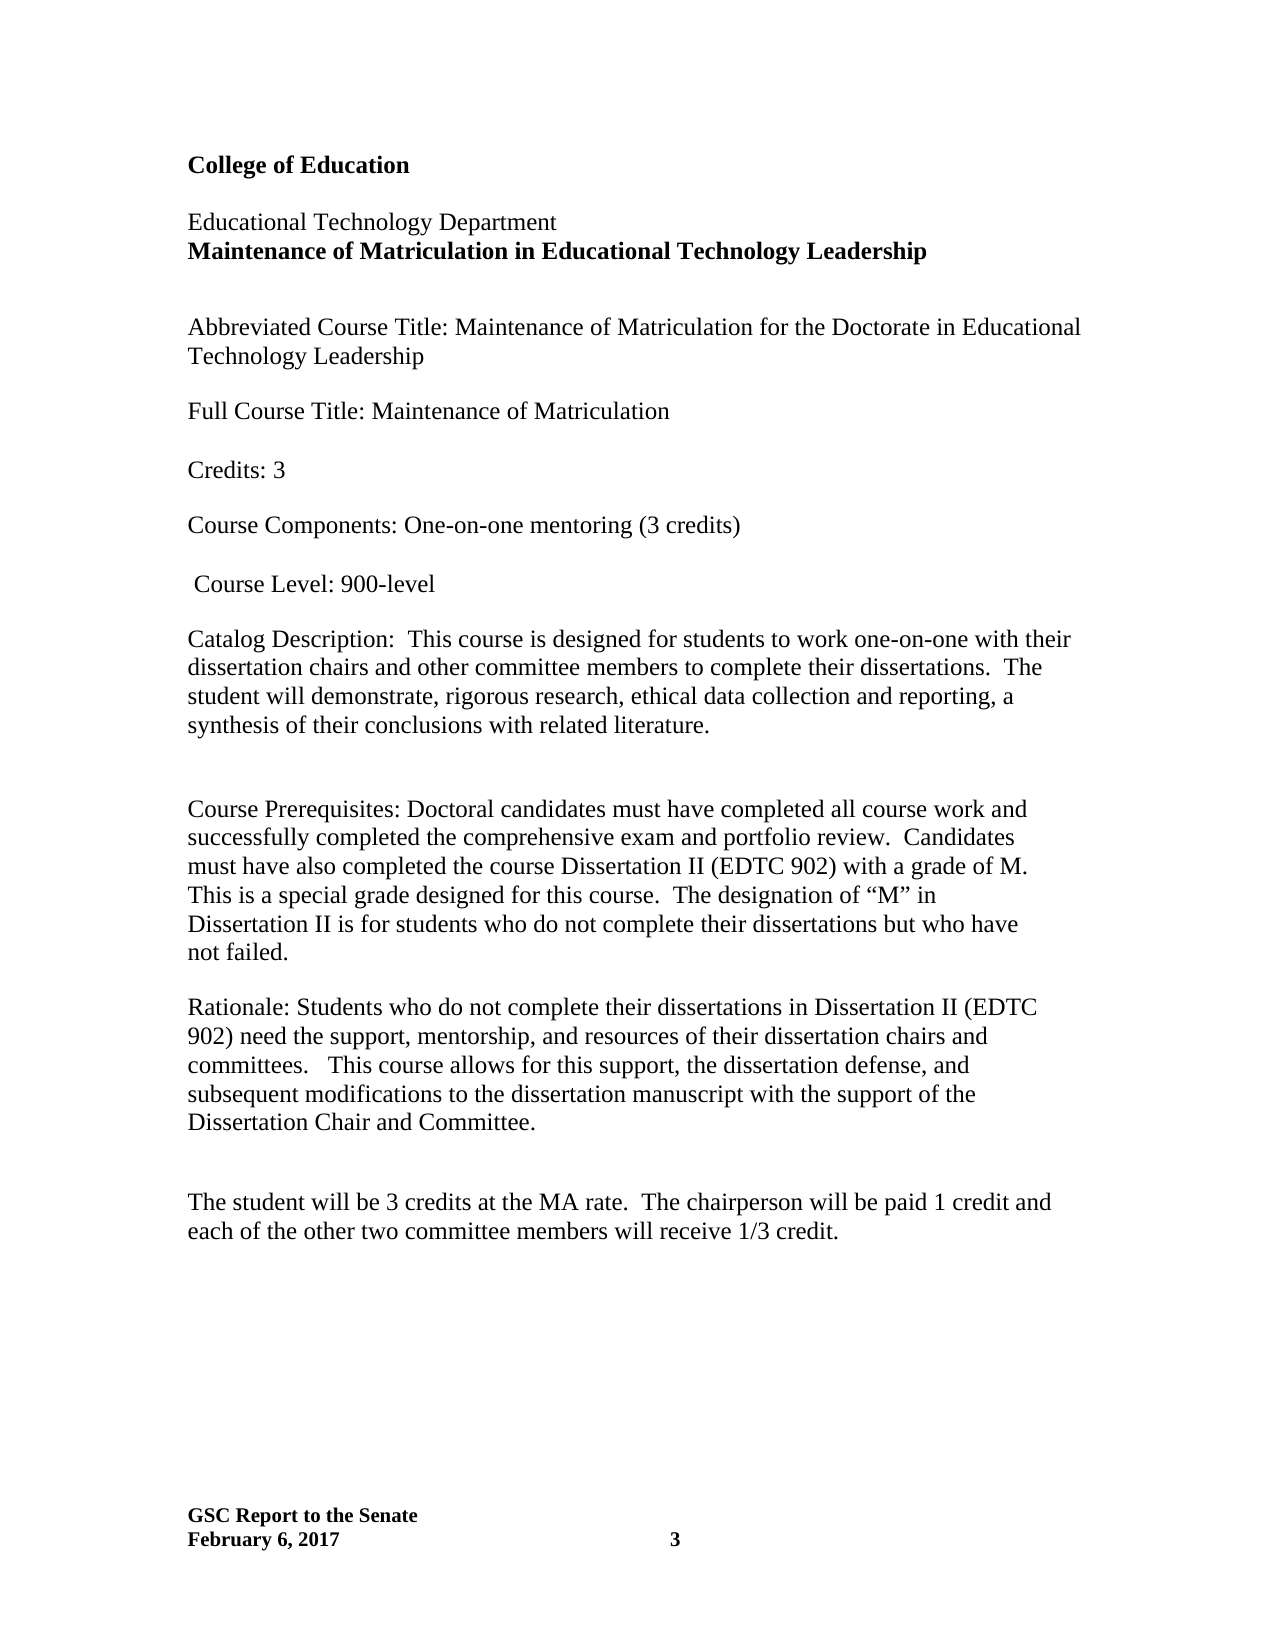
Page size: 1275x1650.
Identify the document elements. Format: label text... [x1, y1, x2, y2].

text Course Components: One-on-one mentoring (3 credits) [187, 510, 1087, 539]
text Course Prerequisites: Doctoral candidates must have completed all course work and successfully completed the comprehensive exam and portfolio review. Candidates must have also completed the course Dissertation II (EDTC 902) with a grade of M. This is a special grade designed for this course. The designation of “M” in Dissertation II is for students who do not complete their dissertations but who have not failed. [187, 794, 1050, 966]
text Full Course Title: Maintenance of Matriculation [187, 396, 1087, 425]
text The student will be 3 credits at the MA rate. The chairperson will be paid 1 credit and each of the other two committee members will receive 1/3 credit. [187, 1187, 1087, 1245]
text College of Education [187, 150, 1087, 179]
text Rationale: Students who do not complete their dissertations in Dissertation II (EDTC 902) need the support, mentorship, and resources of their dissertation chairs and committees. This course allows for this support, the dissertation defense, and subsequent modifications to the dissertation manuscript with the support of the Dissertation Chair and Committee. [187, 992, 1050, 1136]
text Maintenance of Matriculation in Educational Technology Leadership [150, 236, 1087, 265]
text Credits: 3 [187, 455, 1087, 484]
text Course Level: 900-level [187, 569, 1087, 597]
text Abbreviated Course Title: Maintenance of Matriculation for the Doctorate in Educational Technology Leadership [187, 312, 1087, 370]
text Educational Technology Department [187, 207, 1087, 236]
text Catalog Description: This course is designed for students to work one-on-one with their dissertation chairs and other committee members to complete their dissertations. The student will demonstrate, rigorous research, ethical data collection and reporting, a synthesis of their conclusions with related literature. [187, 624, 1080, 739]
